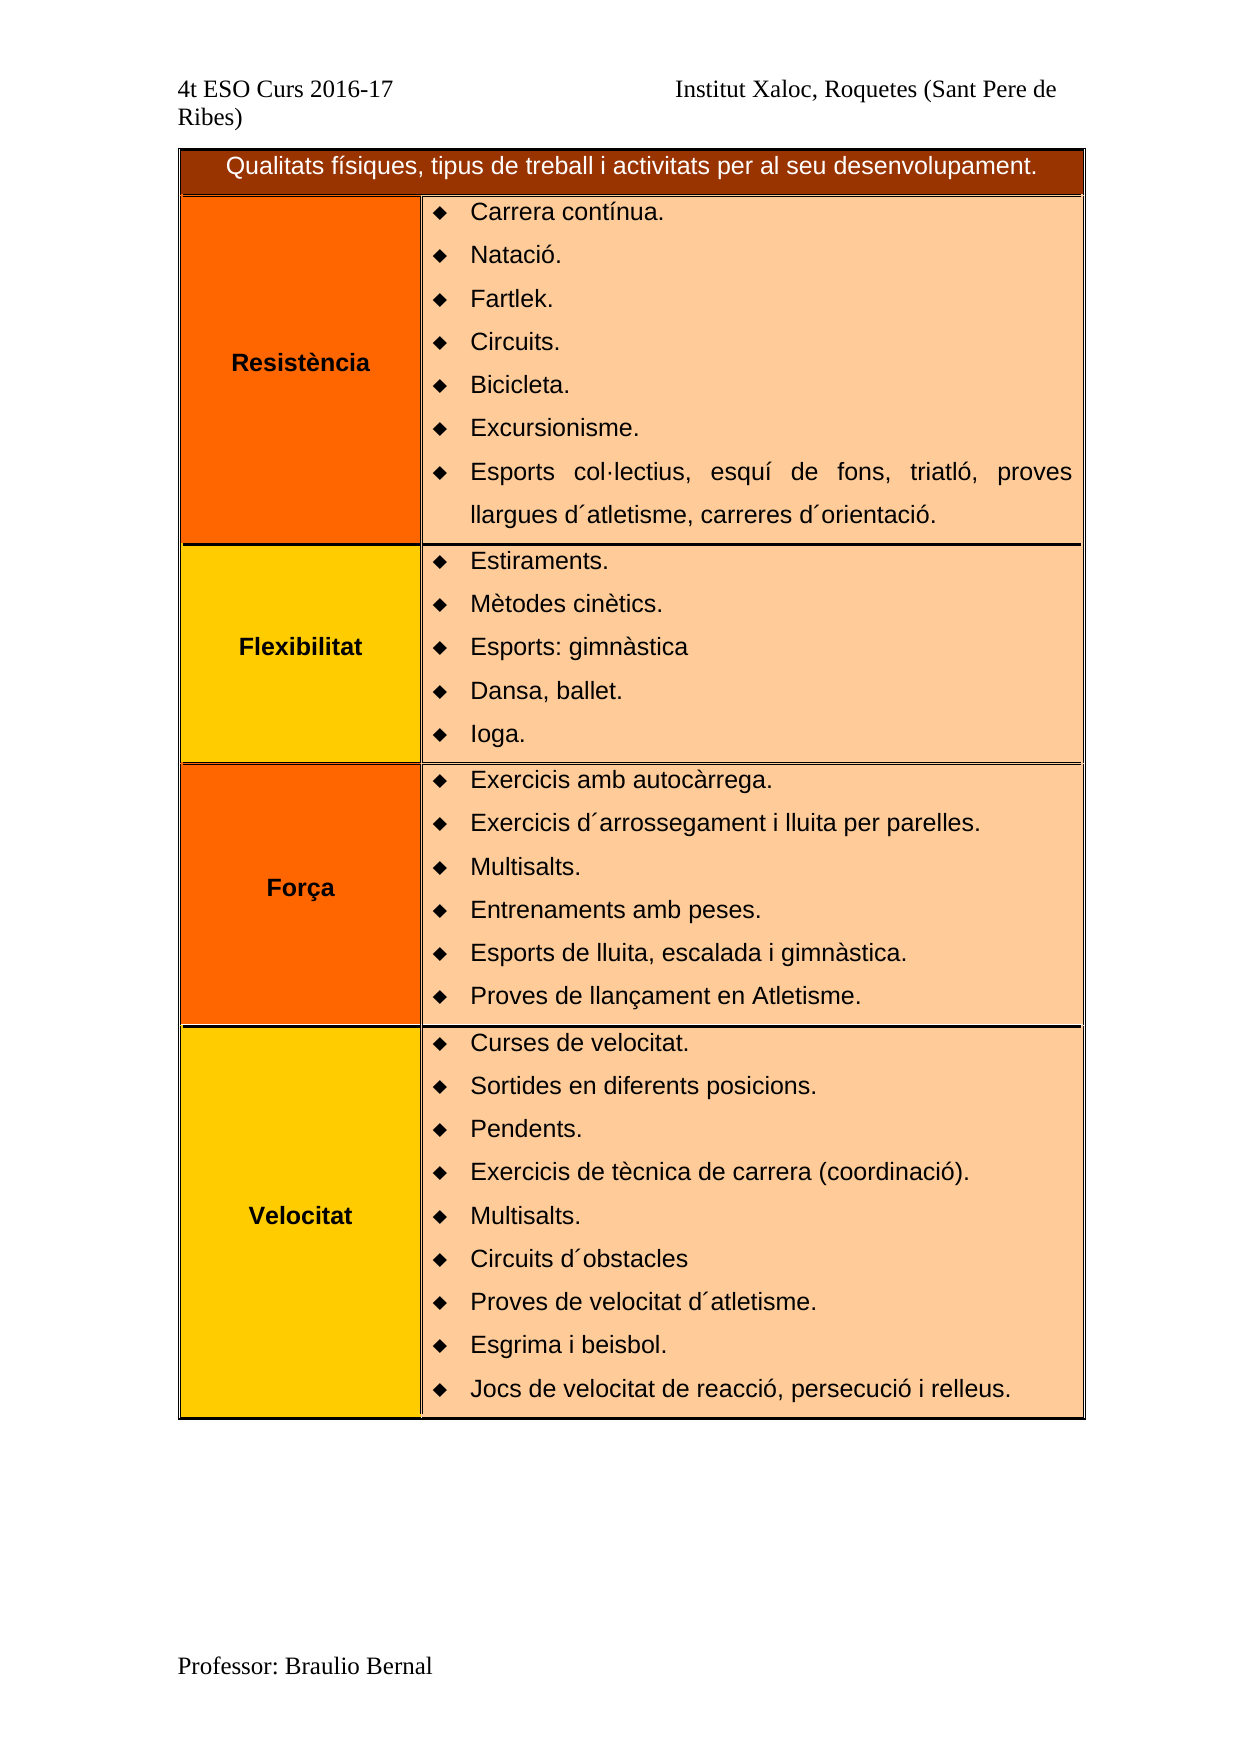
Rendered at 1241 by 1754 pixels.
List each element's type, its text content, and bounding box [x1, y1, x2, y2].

table_cell Força [181, 762, 420, 1024]
table_cell Exercicis amb autocàrrega. Exercicis d´arrossegament i lluita per parelles. Multisalts. Entrenaments amb peses. Esports de lluita, escalada i gimnàstica. Proves de llançament en Atletisme. [423, 762, 1083, 1024]
table_cell Carrera contínua. Natació. Fartlek. Circuits. Bicicleta. Excursionisme. Esports col·lectius, esquí de fons, triatló, proves llargues d´atletisme, carreres d´orientació. [423, 194, 1083, 543]
table_cell Flexibilitat [181, 543, 420, 762]
table_cell Estiraments. Mètodes cinètics. Esports: gimnàstica Dansa, ballet. Ioga. [423, 543, 1083, 762]
table_cell Curses de velocitat. Sortides en diferents posicions. Pendents. Exercicis de tècnica de carrera (coordinació). Multisalts. Circuits d´obstacles Proves de velocitat d´atletisme. Esgrima i beisbol. Jocs de velocitat de reacció, persecució i relleus. [421, 1025, 1084, 1417]
table_cell Velocitat [180, 1025, 421, 1417]
table_header Qualitats físiques, tipus de treball i activitats per al seu desenvolupament. [181, 151, 1083, 194]
table_cell Resistència [181, 194, 420, 543]
